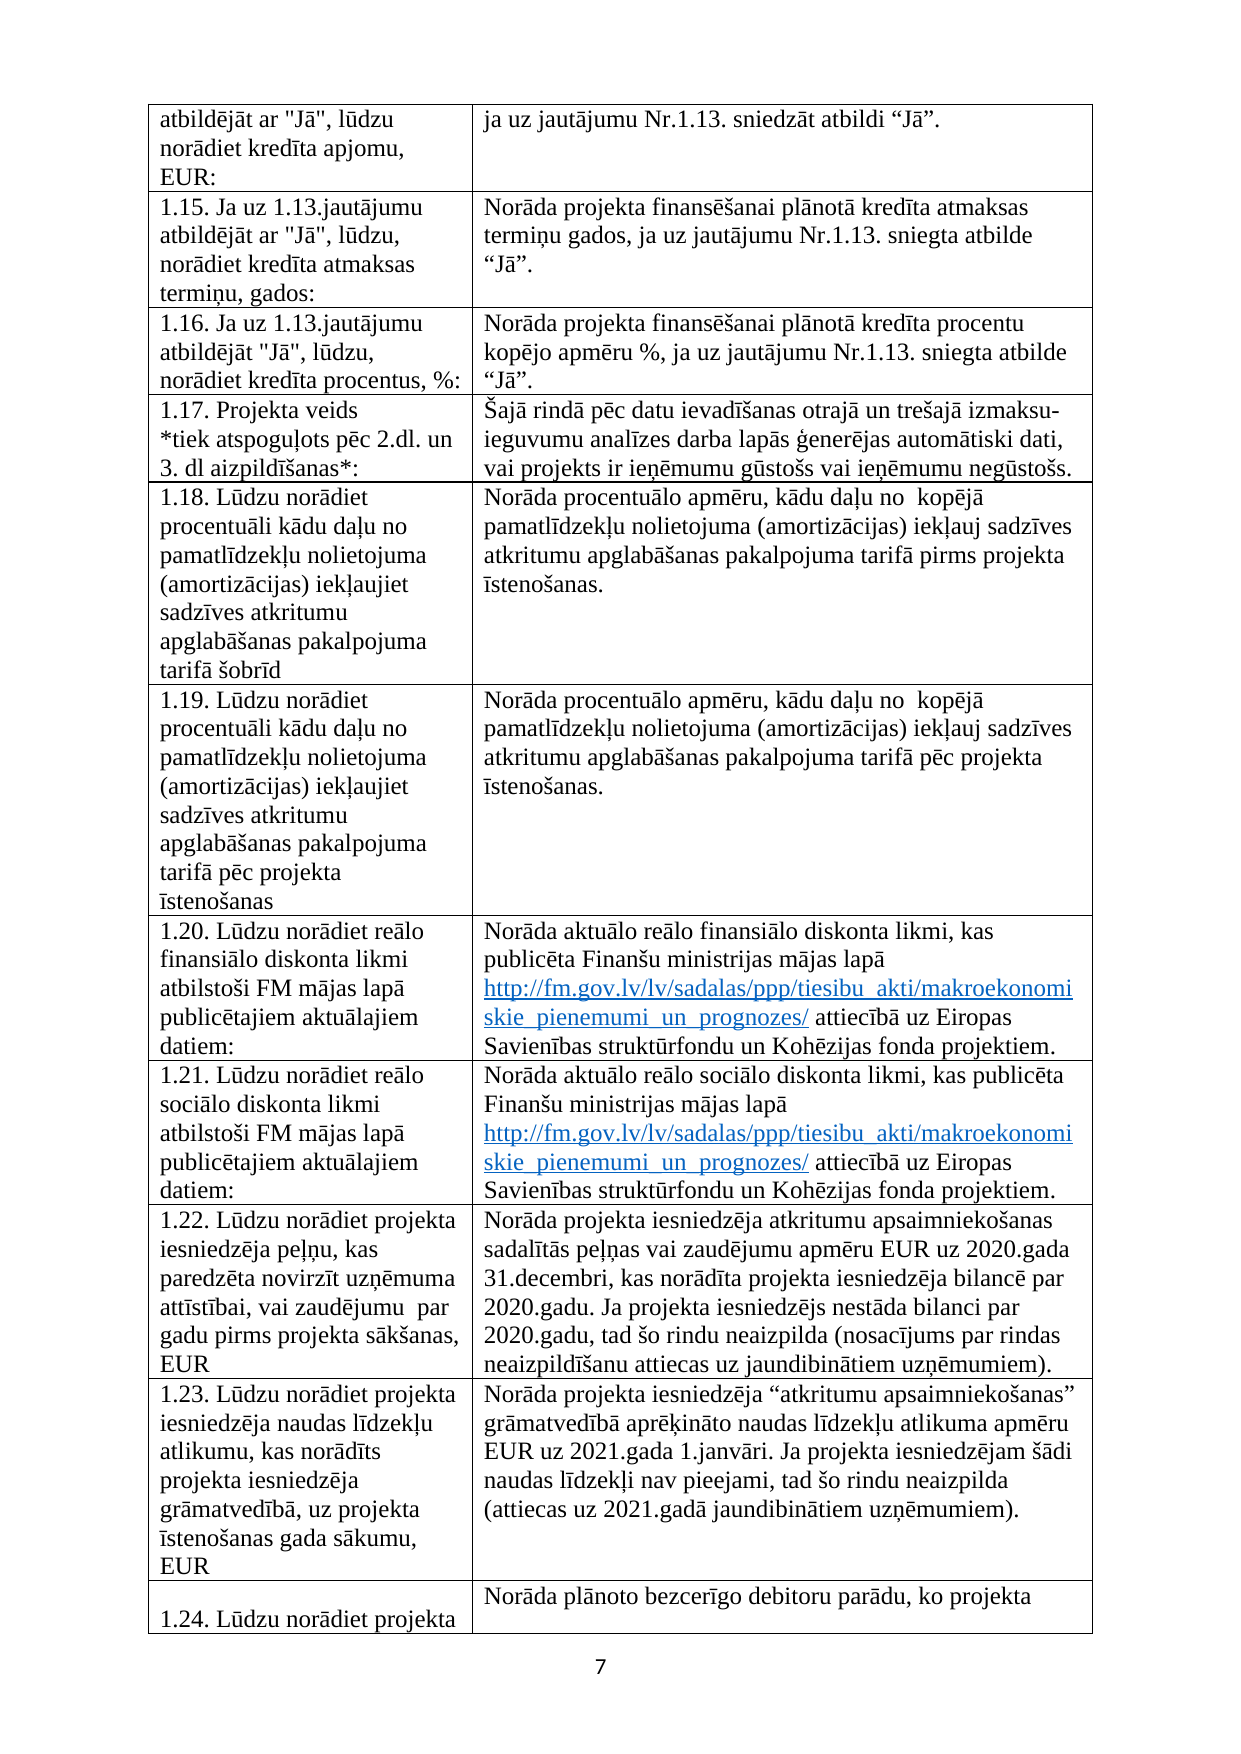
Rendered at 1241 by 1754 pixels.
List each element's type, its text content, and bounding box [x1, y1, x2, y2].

table_cell 1.22. Lūdzu norādiet projekta iesniedzēja peļņu, kas paredzēta novirzīt uzņēmuma attīstībai, vai zaudējumu par gadu pirms projekta sākšanas, EUR [149, 1205, 472, 1378]
table_cell Norāda aktuālo reālo sociālo diskonta likmi, kas publicēta Finanšu ministrijas mājas lapā http://fm.gov.lv/lv/sadalas/ppp/tiesibu_akti/makroekonomiskie_pienemumi_un_prognozes/ attiecībā uz Eiropas Savienības struktūrfondu un Kohēzijas fonda projektiem. [473, 1061, 1092, 1204]
table_cell Norāda projekta finansēšanai plānotā kredīta atmaksas termiņu gados, ja uz jautājumu Nr.1.13. sniegta atbilde “Jā”. [473, 192, 1092, 307]
table_cell 1.23. Lūdzu norādiet projekta iesniedzēja naudas līdzekļu atlikumu, kas norādīts projekta iesniedzēja grāmatvedībā, uz projekta īstenošanas gada sākumu, EUR [149, 1379, 472, 1580]
table_cell Norāda aktuālo reālo finansiālo diskonta likmi, kas publicēta Finanšu ministrijas mājas lapā http://fm.gov.lv/lv/sadalas/ppp/tiesibu_akti/makroekonomiskie_pienemumi_un_prognozes/ attiecībā uz Eiropas Savienības struktūrfondu un Kohēzijas fonda projektiem. [473, 916, 1092, 1059]
table_cell Norāda projekta iesniedzēja atkritumu apsaimniekošanas sadalītās peļņas vai zaudējumu apmēru EUR uz 2020.gada 31.decembri, kas norādīta projekta iesniedzēja bilancē par 2020.gadu. Ja projekta iesniedzējs nestāda bilanci par 2020.gadu, tad šo rindu neaizpilda (nosacījums par rindas neaizpildīšanu attiecas uz jaundibinātiem uzņēmumiem). [473, 1205, 1092, 1378]
table_cell Šajā rindā pēc datu ievadīšanas otrajā un trešajā izmaksu-ieguvumu analīzes darba lapās ģenerējas automātiski dati, vai projekts ir ieņēmumu gūstošs vai ieņēmumu negūstošs. [473, 395, 1092, 481]
table_cell 1.18. Lūdzu norādiet procentuāli kādu daļu no pamatlīdzekļu nolietojuma (amortizācijas) iekļaujiet sadzīves atkritumu apglabāšanas pakalpojuma tarifā šobrīd [149, 483, 472, 684]
table_cell 1.15. Ja uz 1.13.jautājumu atbildējāt ar "Jā", lūdzu, norādiet kredīta atmaksas termiņu, gados: [149, 192, 472, 307]
table_cell 1.20. Lūdzu norādiet reālo finansiālo diskonta likmi atbilstoši FM mājas lapā publicētajiem aktuālajiem datiem: [149, 916, 472, 1059]
table_cell 1.19. Lūdzu norādiet procentuāli kādu daļu no pamatlīdzekļu nolietojuma (amortizācijas) iekļaujiet sadzīves atkritumu apglabāšanas pakalpojuma tarifā pēc projekta īstenošanas [149, 685, 472, 915]
table_cell 1.16. Ja uz 1.13.jautājumu atbildējāt "Jā", lūdzu, norādiet kredīta procentus, %: [149, 308, 472, 394]
table_cell Norāda projekta finansēšanai plānotā kredīta procentu kopējo apmēru %, ja uz jautājumu Nr.1.13. sniegta atbilde “Jā”. [473, 308, 1092, 394]
table_cell Norāda projekta iesniedzēja “atkritumu apsaimniekošanas” grāmatvedībā aprēķināto naudas līdzekļu atlikuma apmēru EUR uz 2021.gada 1.janvāri. Ja projekta iesniedzējam šādi naudas līdzekļi nav pieejami, tad šo rindu neaizpilda (attiecas uz 2021.gadā jaundibinātiem uzņēmumiem). [473, 1379, 1092, 1580]
table_cell Norāda procentuālo apmēru, kādu daļu no kopējā pamatlīdzekļu nolietojuma (amortizācijas) iekļauj sadzīves atkritumu apglabāšanas pakalpojuma tarifā pirms projekta īstenošanas. [473, 483, 1092, 684]
table_cell 1.21. Lūdzu norādiet reālo sociālo diskonta likmi atbilstoši FM mājas lapā publicētajiem aktuālajiem datiem: [149, 1061, 472, 1204]
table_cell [149, 105, 472, 191]
table_cell Norāda procentuālo apmēru, kādu daļu no kopējā pamatlīdzekļu nolietojuma (amortizācijas) iekļauj sadzīves atkritumu apglabāšanas pakalpojuma tarifā pēc projekta īstenošanas. [473, 685, 1092, 915]
table_cell 1.17. Projekta veids *tiek atspoguļots pēc 2.dl. un 3. dl aizpildīšanas*: [149, 395, 472, 481]
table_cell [149, 1581, 472, 1633]
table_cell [473, 105, 1092, 191]
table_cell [473, 1581, 1092, 1633]
